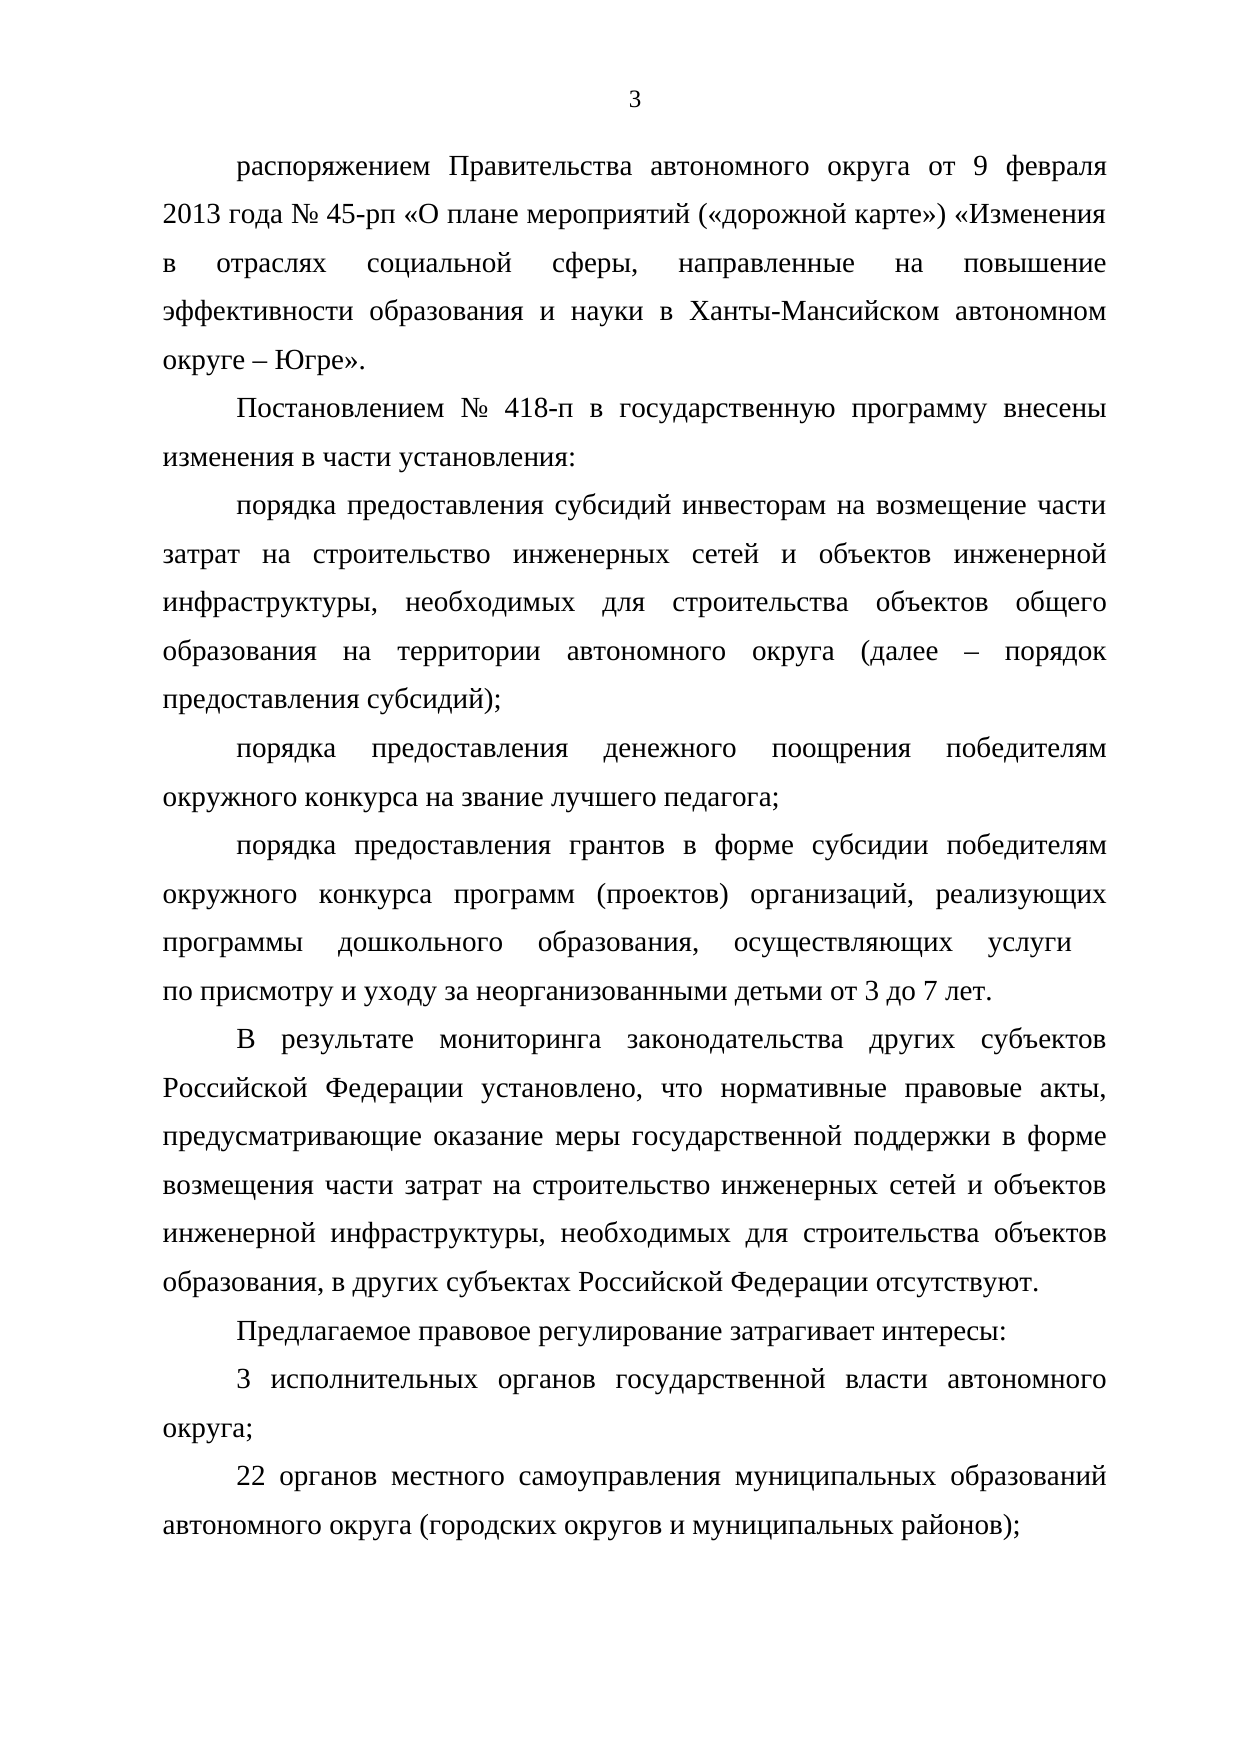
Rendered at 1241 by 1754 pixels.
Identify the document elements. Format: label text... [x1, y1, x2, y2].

text порядка предоставления грантов в форме субсидии победителям окружного конкурса программ (проектов) организаций, реализующих программы дошкольного образования, осуществляющих услуги по присмотру и уходу за неорганизованными детьми от 3 до 7 лет. [162, 827, 1107, 1006]
text В результате мониторинга законодательства других субъектов Российской Федерации установлено, что нормативные правовые акты, предусматривающие оказание меры государственной поддержки в форме возмещения части затрат на строительство инженерных сетей и объектов инженерной инфраструктуры, необходимых для строительства объектов образования, в других субъектах Российской Федерации отсутствуют. [162, 1021, 1107, 1298]
text Предлагаемое правовое регулирование затрагивает интересы: [162, 1313, 1107, 1346]
text 3 исполнительных органов государственной власти автономного округа; [162, 1361, 1107, 1443]
text порядка предоставления денежного поощрения победителям окружного конкурса на звание лучшего педагога; [162, 730, 1107, 812]
text Постановлением № 418-п в государственную программу внесены изменения в части установления: [162, 390, 1107, 472]
text 22 органов местного самоуправления муниципальных образований автономного округа (городских округов и муниципальных районов); [162, 1458, 1107, 1540]
text распоряжением Правительства автономного округа от 9 февраля 2013 года № 45-рп «О плане мероприятий («дорожной карте») «Изменения в отраслях социальной сферы, направленные на повышение эффективности образования и науки в Ханты-Мансийском автономном округе – Югре». [162, 148, 1107, 375]
text порядка предоставления субсидий инвесторам на возмещение части затрат на строительство инженерных сетей и объектов инженерной инфраструктуры, необходимых для строительства объектов общего образования на территории автономного округа (далее – порядок предоставления субсидий); [162, 487, 1107, 715]
